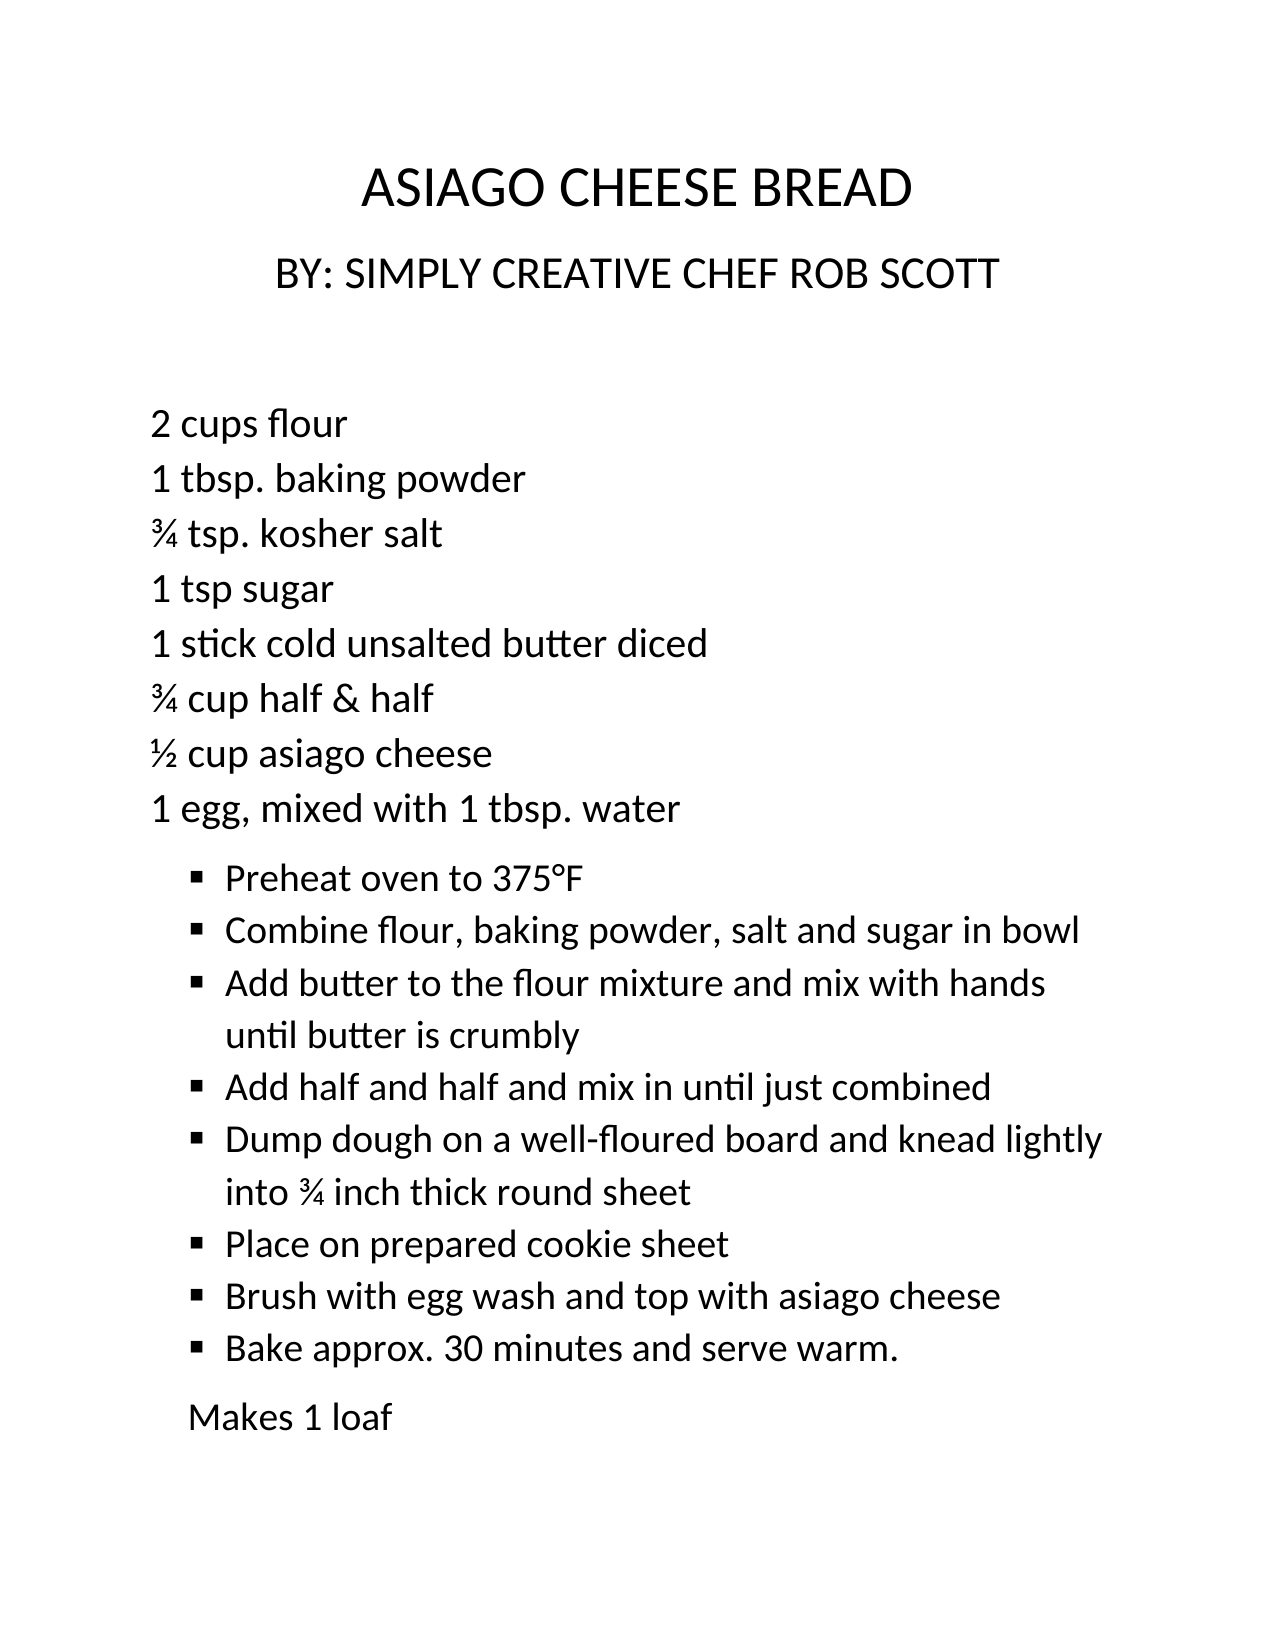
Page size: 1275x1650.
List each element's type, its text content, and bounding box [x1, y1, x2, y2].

list Add half and half and mix in until just combined [187, 1062, 1125, 1110]
text Makes 1 loaf [187, 1392, 1125, 1440]
list Preheat oven to 375°F [187, 853, 1125, 902]
list Place on prepared cookie sheet [187, 1219, 1125, 1267]
text BY: SIMPLY CREATIVE CHEF ROB SCOTT [150, 243, 1125, 299]
list Combine flour, baking powder, salt and sugar in bowl [187, 906, 1125, 954]
list Add butter to the flour mixture and mix with hands until butter is crumbly [187, 958, 1125, 1058]
text 2 cups flour 1 tbsp. baking powder ¾ tsp. kosher salt 1 tsp sugar 1 stick cold unsalted butter diced ¾ cup half & half ½ cup asiago cheese 1 egg, mixed with 1 tbsp. water [150, 397, 1125, 833]
list Dump dough on a well-floured board and knead lightly into ¾ inch thick round sheet [187, 1114, 1125, 1215]
list Bake approx. 30 minutes and serve warm. [187, 1323, 1125, 1371]
text ASIAGO CHEESE BREAD [150, 150, 1125, 221]
list Brush with egg wash and top with asiago cheese [187, 1271, 1125, 1319]
